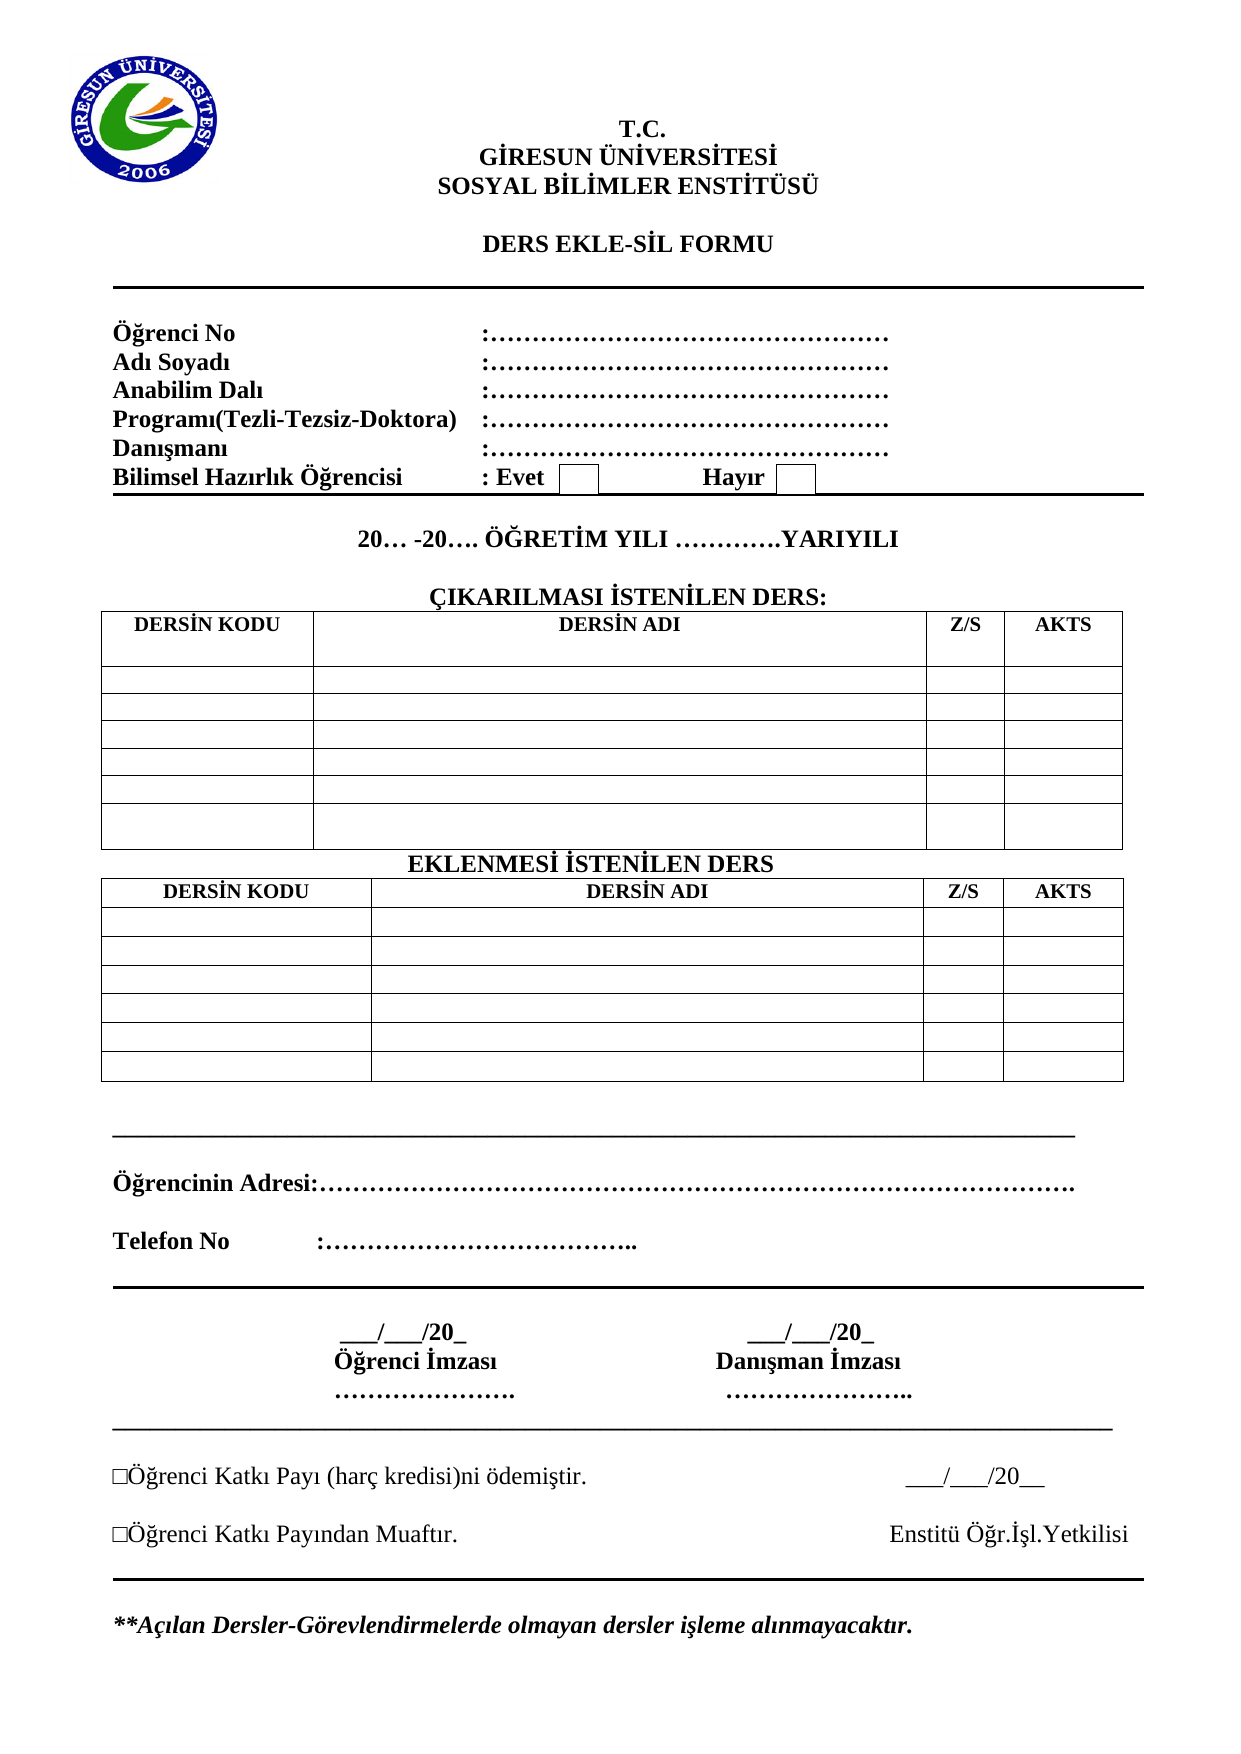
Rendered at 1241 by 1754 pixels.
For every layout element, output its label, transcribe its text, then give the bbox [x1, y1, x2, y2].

table_header Z/S [927, 612, 1004, 666]
table_cell [927, 721, 1004, 748]
table_cell [1005, 749, 1122, 775]
text SOSYAL BİLİMLER ENSTİTÜSÜ [112, 171, 1144, 200]
table_cell [314, 749, 926, 775]
table_cell [1004, 1023, 1123, 1051]
table_header Z/S [924, 879, 1003, 907]
table_cell [1005, 804, 1122, 848]
table_cell [1005, 721, 1122, 748]
table_cell [927, 749, 1004, 775]
text Adı Soyadı :………………………………………… [112, 347, 1144, 376]
table_cell [102, 1052, 371, 1081]
text Telefon No :……………………………….. [112, 1226, 1144, 1255]
table_cell [102, 966, 371, 993]
text EKLENMESİ İSTENİLEN DERS [334, 849, 1144, 878]
table_cell [1005, 694, 1122, 720]
table_cell [924, 994, 1003, 1022]
text _____________________________________________________________________________ [112, 1111, 1144, 1140]
table_cell [924, 1052, 1003, 1081]
text Anabilim Dalı :………………………………………… [112, 376, 1144, 404]
table_cell [372, 908, 923, 936]
table_cell [102, 721, 313, 748]
table_cell [314, 776, 926, 803]
table_cell [372, 994, 923, 1022]
table_cell [1004, 1052, 1123, 1081]
text ___/___/20_ ___/___/20_ [112, 1317, 1144, 1346]
text □Öğrenci Katkı Payı (harç kredisi)ni ödemiştir. ___/___/20__ [112, 1461, 1144, 1490]
table_cell [372, 1023, 923, 1051]
table_cell [1004, 994, 1123, 1022]
table_header AKTS [1004, 879, 1123, 907]
table_cell [314, 667, 926, 693]
text …………………. ………………….. [112, 1375, 1144, 1404]
table_cell [924, 1023, 1003, 1051]
table_cell [927, 694, 1004, 720]
text Öğrenci No :………………………………………… [112, 318, 1144, 347]
table_cell [102, 937, 371, 964]
text Öğrenci İmzası Danışman İmzası [112, 1346, 1144, 1375]
table_cell [372, 966, 923, 993]
table_cell [102, 804, 313, 848]
table_cell [924, 966, 1003, 993]
text Öğrencinin Adresi:………………………………………………………………………………. [112, 1168, 1144, 1197]
table_cell [102, 908, 371, 936]
table_header DERSİN ADI [372, 879, 923, 907]
table_cell [924, 908, 1003, 936]
table_cell [927, 804, 1004, 848]
text **Açılan Dersler-Görevlendirmelerde olmayan dersler işleme alınmayacaktır. [112, 1610, 1144, 1639]
table_cell [372, 937, 923, 964]
table_cell [927, 776, 1004, 803]
text DERS EKLE-SİL FORMU [112, 229, 1144, 257]
table_cell [1005, 667, 1122, 693]
text ________________________________________________________________________________ [112, 1404, 1144, 1432]
table_header DERSİN ADI [314, 612, 926, 666]
text Programı(Tezli-Tezsiz-Doktora) :………………………………………… [112, 404, 1144, 433]
table_cell [1004, 966, 1123, 993]
table_cell [102, 694, 313, 720]
text □Öğrenci Katkı Payından Muaftır. Enstitü Öğr.İşl.Yetkilisi [112, 1519, 1144, 1547]
table_cell [102, 749, 313, 775]
text Danışmanı :………………………………………… [112, 433, 1144, 462]
table_cell [102, 1023, 371, 1051]
table_cell [924, 937, 1003, 964]
table_cell [102, 776, 313, 803]
table_cell [1004, 908, 1123, 936]
table_cell [314, 694, 926, 720]
table_cell [102, 667, 313, 693]
text Bilimsel Hazırlık Öğrencisi : Evet Hayır [112, 462, 1144, 496]
table_cell [102, 994, 371, 1022]
text 20… -20…. ÖĞRETİM YILI ………….YARIYILI [112, 524, 1144, 553]
text GİRESUN ÜNİVERSİTESİ [112, 142, 1144, 171]
picture [68, 54, 219, 185]
table_header AKTS [1005, 612, 1122, 666]
table_cell [1005, 776, 1122, 803]
table_header DERSİN KODU [102, 612, 313, 666]
table_cell [372, 1052, 923, 1081]
text T.C. [112, 114, 1144, 142]
text ÇIKARILMASI İSTENİLEN DERS: [112, 582, 1144, 611]
table_cell [927, 667, 1004, 693]
table_cell [314, 721, 926, 748]
table_header DERSİN KODU [102, 879, 371, 907]
table_cell [314, 804, 926, 848]
table_cell [1004, 937, 1123, 964]
